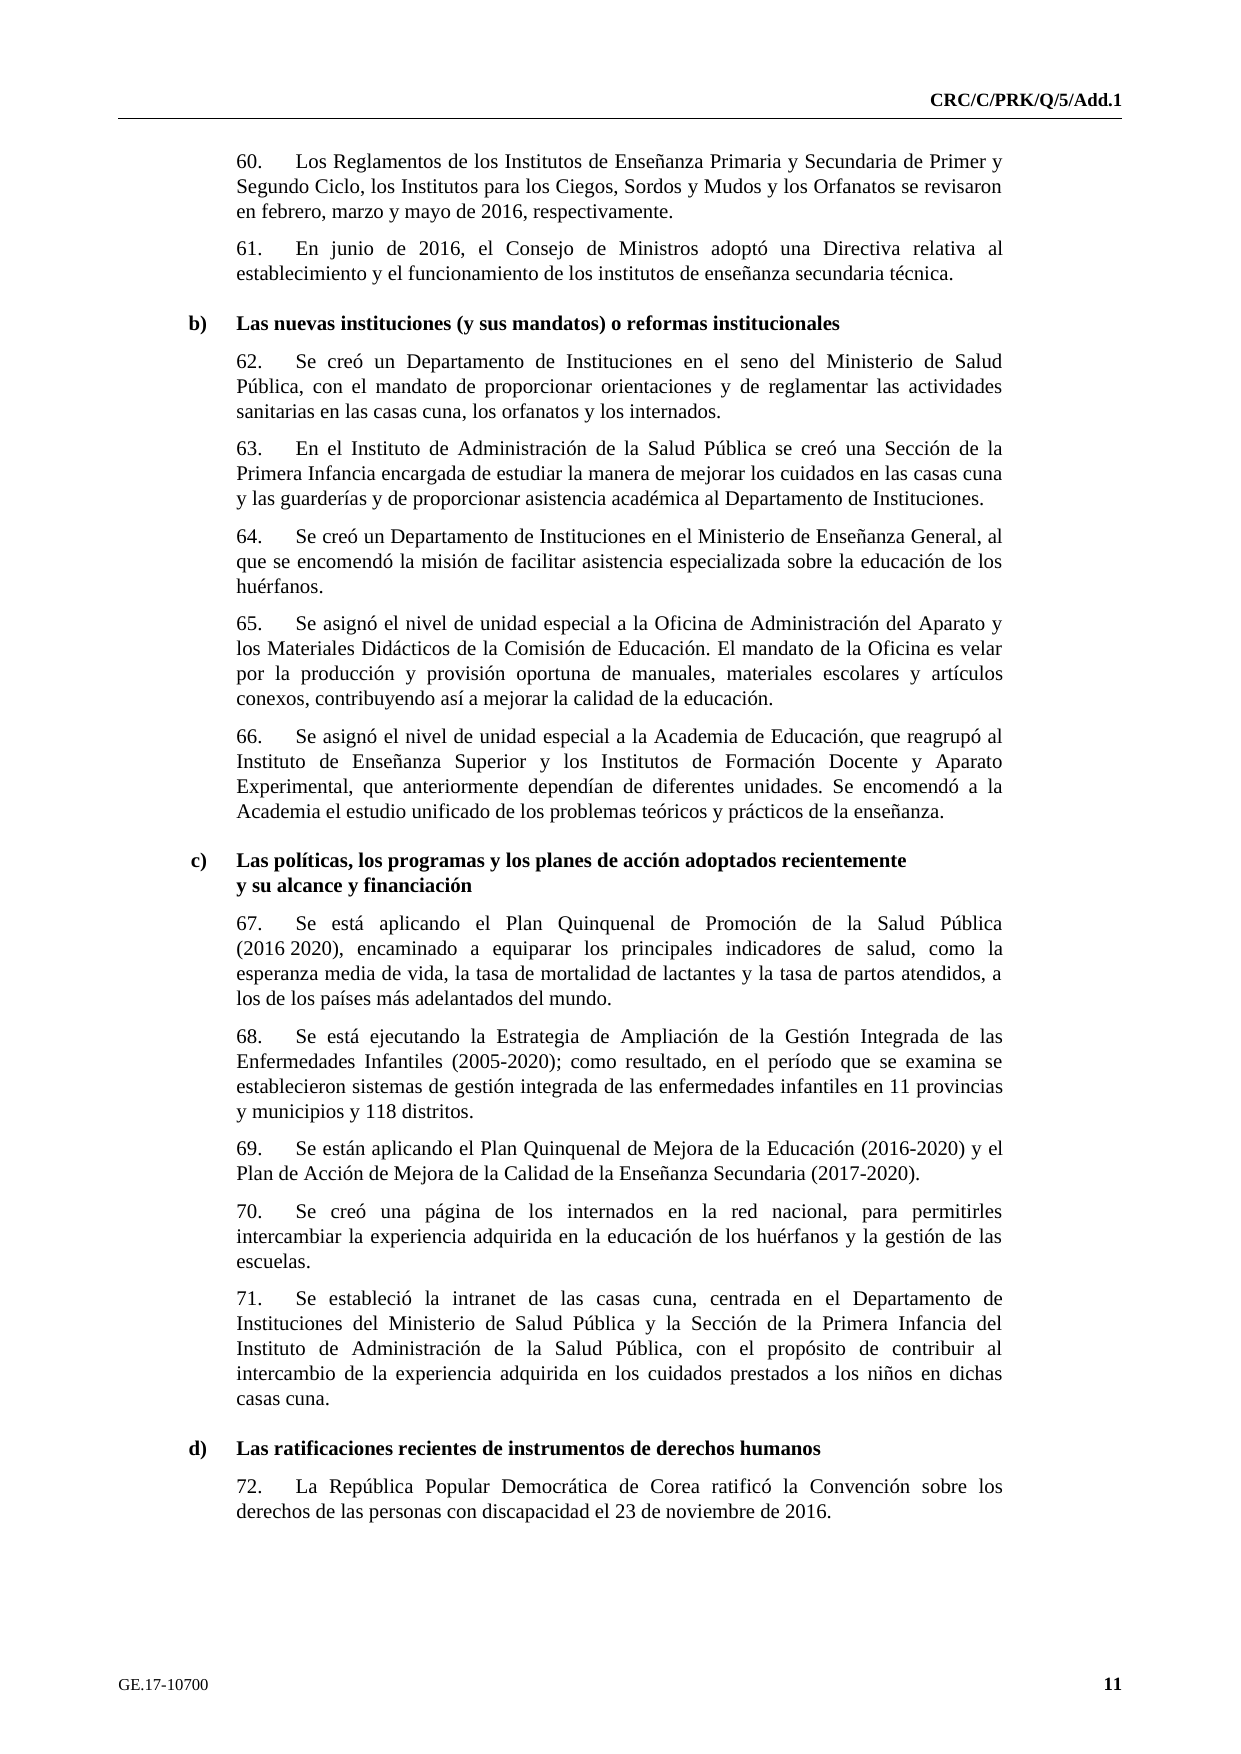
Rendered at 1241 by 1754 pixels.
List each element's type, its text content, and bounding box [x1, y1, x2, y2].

text 70. Se creó una página de los internados en la red nacional, para permitirles intercambiar la experiencia adquirida en la educación de los huérfanos y la gestión de las escuelas. [236, 1198, 1004, 1273]
text 62. Se creó un Departamento de Instituciones en el seno del Ministerio de Salud Pública, con el mandato de proporcionar orientaciones y de reglamentar las actividades sanitarias en las casas cuna, los orfanatos y los internados. [236, 348, 1004, 423]
text 66. Se asignó el nivel de unidad especial a la Academia de Educación, que reagrupó al Instituto de Enseñanza Superior y los Institutos de Formación Docente y Aparato Experimental, que anteriormente dependían de diferentes unidades. Se encomendó a la Academia el estudio unificado de los problemas teóricos y prácticos de la enseñanza. [236, 723, 1004, 823]
text b) Las nuevas instituciones (y sus mandatos) o reformas institucionales [118, 310, 1004, 335]
text 67. Se está aplicando el Plan Quinquenal de Promoción de la Salud Pública (2016 2020), encaminado a equiparar los principales indicadores de salud, como la esperanza media de vida, la tasa de mortalidad de lactantes y la tasa de partos atendidos, a los de los países más adelantados del mundo. [236, 910, 1004, 1010]
text 60. Los Reglamentos de los Institutos de Enseñanza Primaria y Secundaria de Primer y Segundo Ciclo, los Institutos para los Ciegos, Sordos y Mudos y los Orfanatos se revisaron en febrero, marzo y mayo de 2016, respectivamente. [236, 148, 1004, 223]
text 68. Se está ejecutando la Estrategia de Ampliación de la Gestión Integrada de las Enfermedades Infantiles (2005-2020); como resultado, en el período que se examina se establecieron sistemas de gestión integrada de las enfermedades infantiles en 11 provincias y municipios y 118 distritos. [236, 1023, 1004, 1123]
text d) Las ratificaciones recientes de instrumentos de derechos humanos [118, 1435, 1004, 1460]
text 65. Se asignó el nivel de unidad especial a la Oficina de Administración del Aparato y los Materiales Didácticos de la Comisión de Educación. El mandato de la Oficina es velar por la producción y provisión oportuna de manuales, materiales escolares y artículos conexos, contribuyendo así a mejorar la calidad de la educación. [236, 610, 1004, 710]
text c) Las políticas, los programas y los planes de acción adoptados recientemente y su alcance y financiación [118, 848, 1004, 898]
text 71. Se estableció la intranet de las casas cuna, centrada en el Departamento de Instituciones del Ministerio de Salud Pública y la Sección de la Primera Infancia del Instituto de Administración de la Salud Pública, con el propósito de contribuir al intercambio de la experiencia adquirida en los cuidados prestados a los niños en dichas casas cuna. [236, 1285, 1004, 1410]
text 69. Se están aplicando el Plan Quinquenal de Mejora de la Educación (2016-2020) y el Plan de Acción de Mejora de la Calidad de la Enseñanza Secundaria (2017-2020). [236, 1135, 1004, 1185]
text 72. La República Popular Democrática de Corea ratificó la Convención sobre los derechos de las personas con discapacidad el 23 de noviembre de 2016. [236, 1473, 1004, 1523]
text 63. En el Instituto de Administración de la Salud Pública se creó una Sección de la Primera Infancia encargada de estudiar la manera de mejorar los cuidados en las casas cuna y las guarderías y de proporcionar asistencia académica al Departamento de Instituciones. [236, 435, 1004, 510]
text 61. En junio de 2016, el Consejo de Ministros adoptó una Directiva relativa al establecimiento y el funcionamiento de los institutos de enseñanza secundaria técnica. [236, 235, 1004, 285]
text 64. Se creó un Departamento de Instituciones en el Ministerio de Enseñanza General, al que se encomendó la misión de facilitar asistencia especializada sobre la educación de los huérfanos. [236, 523, 1004, 598]
